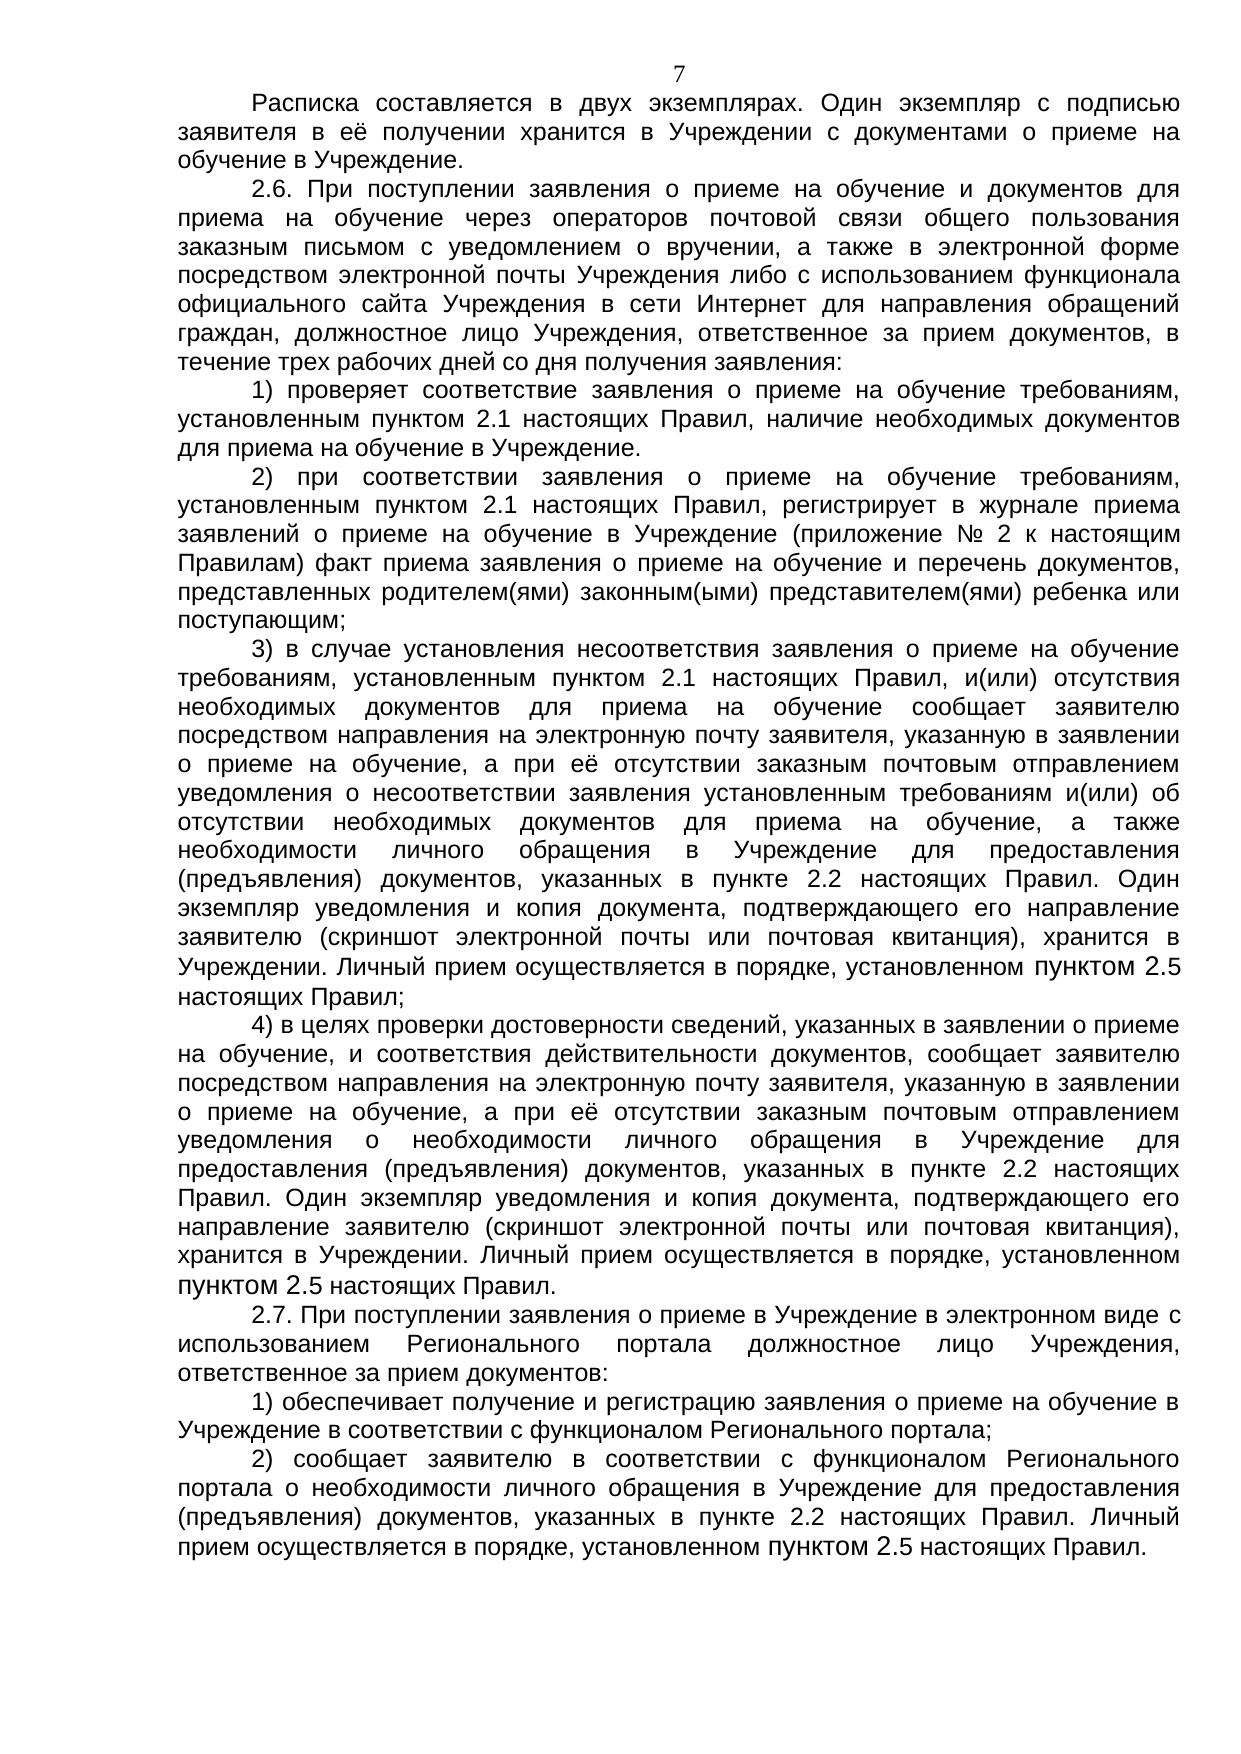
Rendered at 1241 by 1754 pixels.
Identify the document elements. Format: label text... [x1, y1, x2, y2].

text 2) при соответствии заявления о приеме на обучение требованиям, установленным пунктом 2.1 настоящих Правил, регистрирует в журнале приема заявлений о приеме на обучение в Учреждение (приложение № 2 к настоящим Правилам) факт приема заявления о приеме на обучение и перечень документов, представленных родителем(ями) законным(ыми) представителем(ями) ребенка или поступающим; [177, 462, 1181, 634]
text 3) в случае установления несоответствия заявления о приеме на обучение требованиям, установленным пунктом 2.1 настоящих Правил, и(или) отсутствия необходимых документов для приема на обучение сообщает заявителю посредством направления на электронную почту заявителя, указанную в заявлении о приеме на обучение, а при её отсутствии заказным почтовым отправлением уведомления о несоответствии заявления установленным требованиям и(или) об отсутствии необходимых документов для приема на обучение, а также необходимости личного обращения в Учреждение для предоставления (предъявления) документов, указанных в пункте 2.2 настоящих Правил. Один экземпляр уведомления и копия документа, подтверждающего его направление заявителю (скриншот электронной почты или почтовая квитанция), хранится в Учреждении. Личный прием осуществляется в порядке, установленном пунктом 2.5 настоящих Правил; [177, 634, 1181, 1010]
text 2) сообщает заявителю в соответствии с функционалом Регионального портала о необходимости личного обращения в Учреждение для предоставления (предъявления) документов, указанных в пункте 2.2 настоящих Правил. Личный прием осуществляется в порядке, установленном пунктом 2.5 настоящих Правил. [177, 1444, 1181, 1562]
text 2.6. При поступлении заявления о приеме на обучение и документов для приема на обучение через операторов почтовой связи общего пользования заказным письмом с уведомлением о вручении, а также в электронной форме посредством электронной почты Учреждения либо с использованием функционала официального сайта Учреждения в сети Интернет для направления обращений граждан, должностное лицо Учреждения, ответственное за прием документов, в течение трех рабочих дней со дня получения заявления: [177, 174, 1181, 375]
text 1) проверяет соответствие заявления о приеме на обучение требованиям, установленным пунктом 2.1 настоящих Правил, наличие необходимых документов для приема на обучение в Учреждение. [177, 375, 1181, 462]
text 4) в целях проверки достоверности сведений, указанных в заявлении о приеме на обучение, и соответствия действительности документов, сообщает заявителю посредством направления на электронную почту заявителя, указанную в заявлении о приеме на обучение, а при её отсутствии заказным почтовым отправлением уведомления о необходимости личного обращения в Учреждение для предоставления (предъявления) документов, указанных в пункте 2.2 настоящих Правил. Один экземпляр уведомления и копия документа, подтверждающего его направление заявителю (скриншот электронной почты или почтовая квитанция), хранится в Учреждении. Личный прием осуществляется в порядке, установленном пунктом 2.5 настоящих Правил. [177, 1010, 1181, 1300]
text 2.7. При поступлении заявления о приеме в Учреждение в электронном виде с использованием Регионального портала должностное лицо Учреждения, ответственное за прием документов: [177, 1300, 1181, 1387]
text Расписка составляется в двух экземплярах. Один экземпляр с подписью заявителя в её получении хранится в Учреждении с документами о приеме на обучение в Учреждение. [177, 88, 1181, 174]
text 1) обеспечивает получение и регистрацию заявления о приеме на обучение в Учреждение в соответствии с функционалом Регионального портала; [177, 1387, 1181, 1444]
